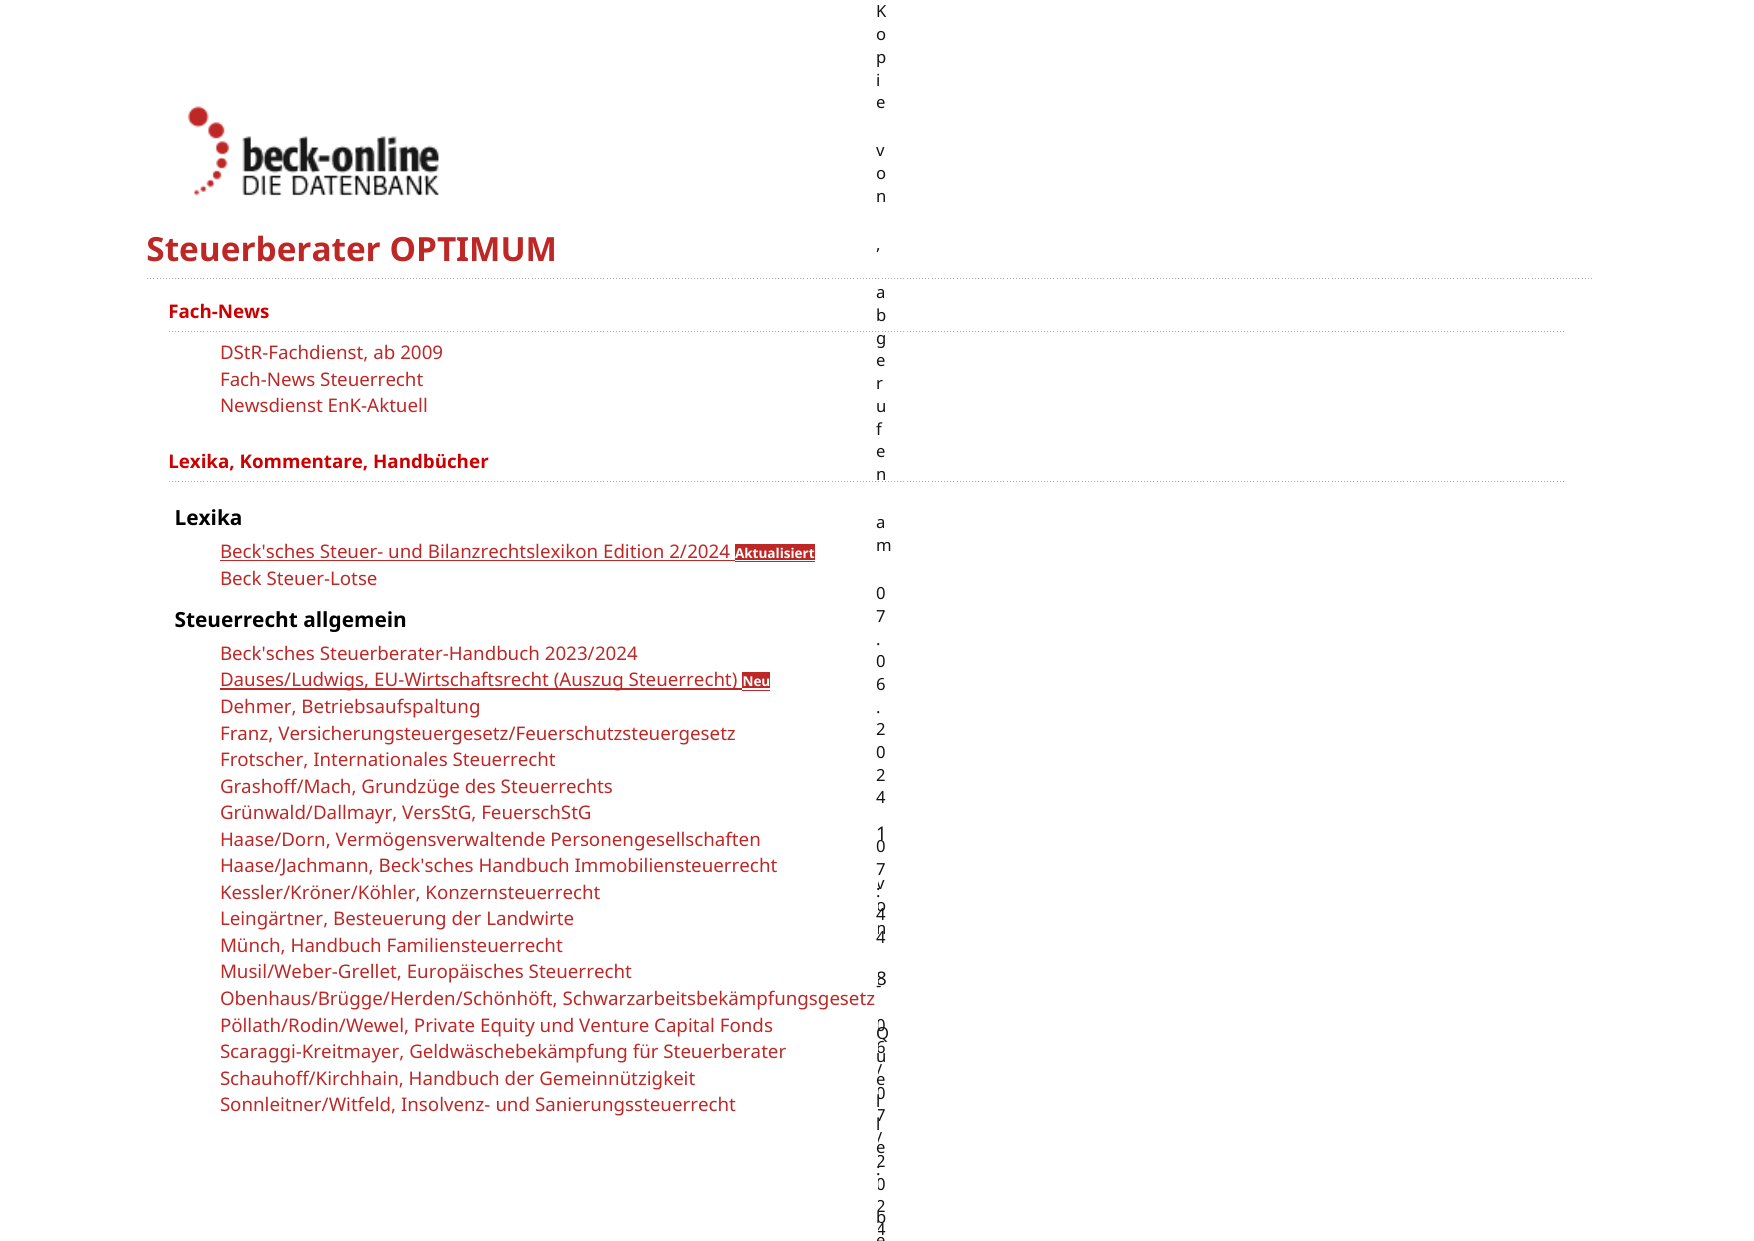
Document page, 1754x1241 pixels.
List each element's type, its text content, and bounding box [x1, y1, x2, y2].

text Haase/​Jachmann, Beck'sches Handbuch Immobiliensteuerrecht [199, 852, 1566, 878]
text Kessler/​Kröner/​Köhler, Konzernsteuerrecht [199, 878, 1566, 905]
text Dauses/​Ludwigs, EU-Wirtschaftsrecht (Auszug Steuerrecht) Neu [199, 666, 1566, 692]
text Lexika, Kommentare, Handbücher [168, 442, 1564, 482]
text DStR-Fachdienst, ab 2009 [199, 338, 1566, 365]
text Sonnleitner/​Witfeld, Insolvenz- und Sanierungssteuerrecht [199, 1091, 1566, 1117]
text Steuerrecht allgemein [168, 590, 1564, 638]
text Beck Steuer-Lotse [199, 564, 1566, 590]
text Schauhoff/​Kirchhain, Handbuch der Gemeinnützigkeit [199, 1064, 1566, 1091]
text Newsdienst EnK-Aktuell [199, 392, 1566, 418]
text Beck'sches Steuer- und Bilanzrechtslexikon Edition 2/​2024 Aktualisiert [220, 537, 1566, 564]
text Beck'sches Steuerberater-Handbuch 2023/​2024 [220, 639, 1566, 666]
text Haase/​Dorn, Vermögensverwaltende Personengesellschaften [199, 825, 1566, 852]
text Frotscher, Internationales Steuerrecht [199, 745, 1566, 772]
text Franz, Versicherungsteuergesetz/​Feuerschutzsteuergesetz [199, 719, 1566, 745]
title Steuerberater OPTIMUM [146, 219, 1592, 279]
text Obenhaus/​Brügge/​Herden/​Schönhöft, Schwarzarbeitsbekämpfungsgesetz [199, 984, 1566, 1011]
text Münch, Handbuch Familiensteuerrecht [199, 931, 1566, 958]
text Grünwald/​Dallmayr, VersStG, FeuerschStG [199, 798, 1566, 825]
text Fach-News [168, 292, 1564, 332]
text Grashoff/​Mach, Grundzüge des Steuerrechts [199, 772, 1566, 798]
text Leingärtner, Besteuerung der Landwirte [199, 905, 1566, 931]
text Pöllath/​Rodin/​Wewel, Private Equity und Venture Capital Fonds [199, 1011, 1566, 1037]
text Lexika [168, 488, 1565, 536]
text Fach-News Steuerrecht [199, 365, 1566, 392]
text Musil/​Weber-Grellet, Europäisches Steuerrecht [199, 958, 1566, 984]
text Scaraggi-Kreitmayer, Geldwäschebekämpfung für Steuerberater [199, 1037, 1566, 1064]
text Dehmer, Betriebsaufspaltung [199, 692, 1566, 719]
